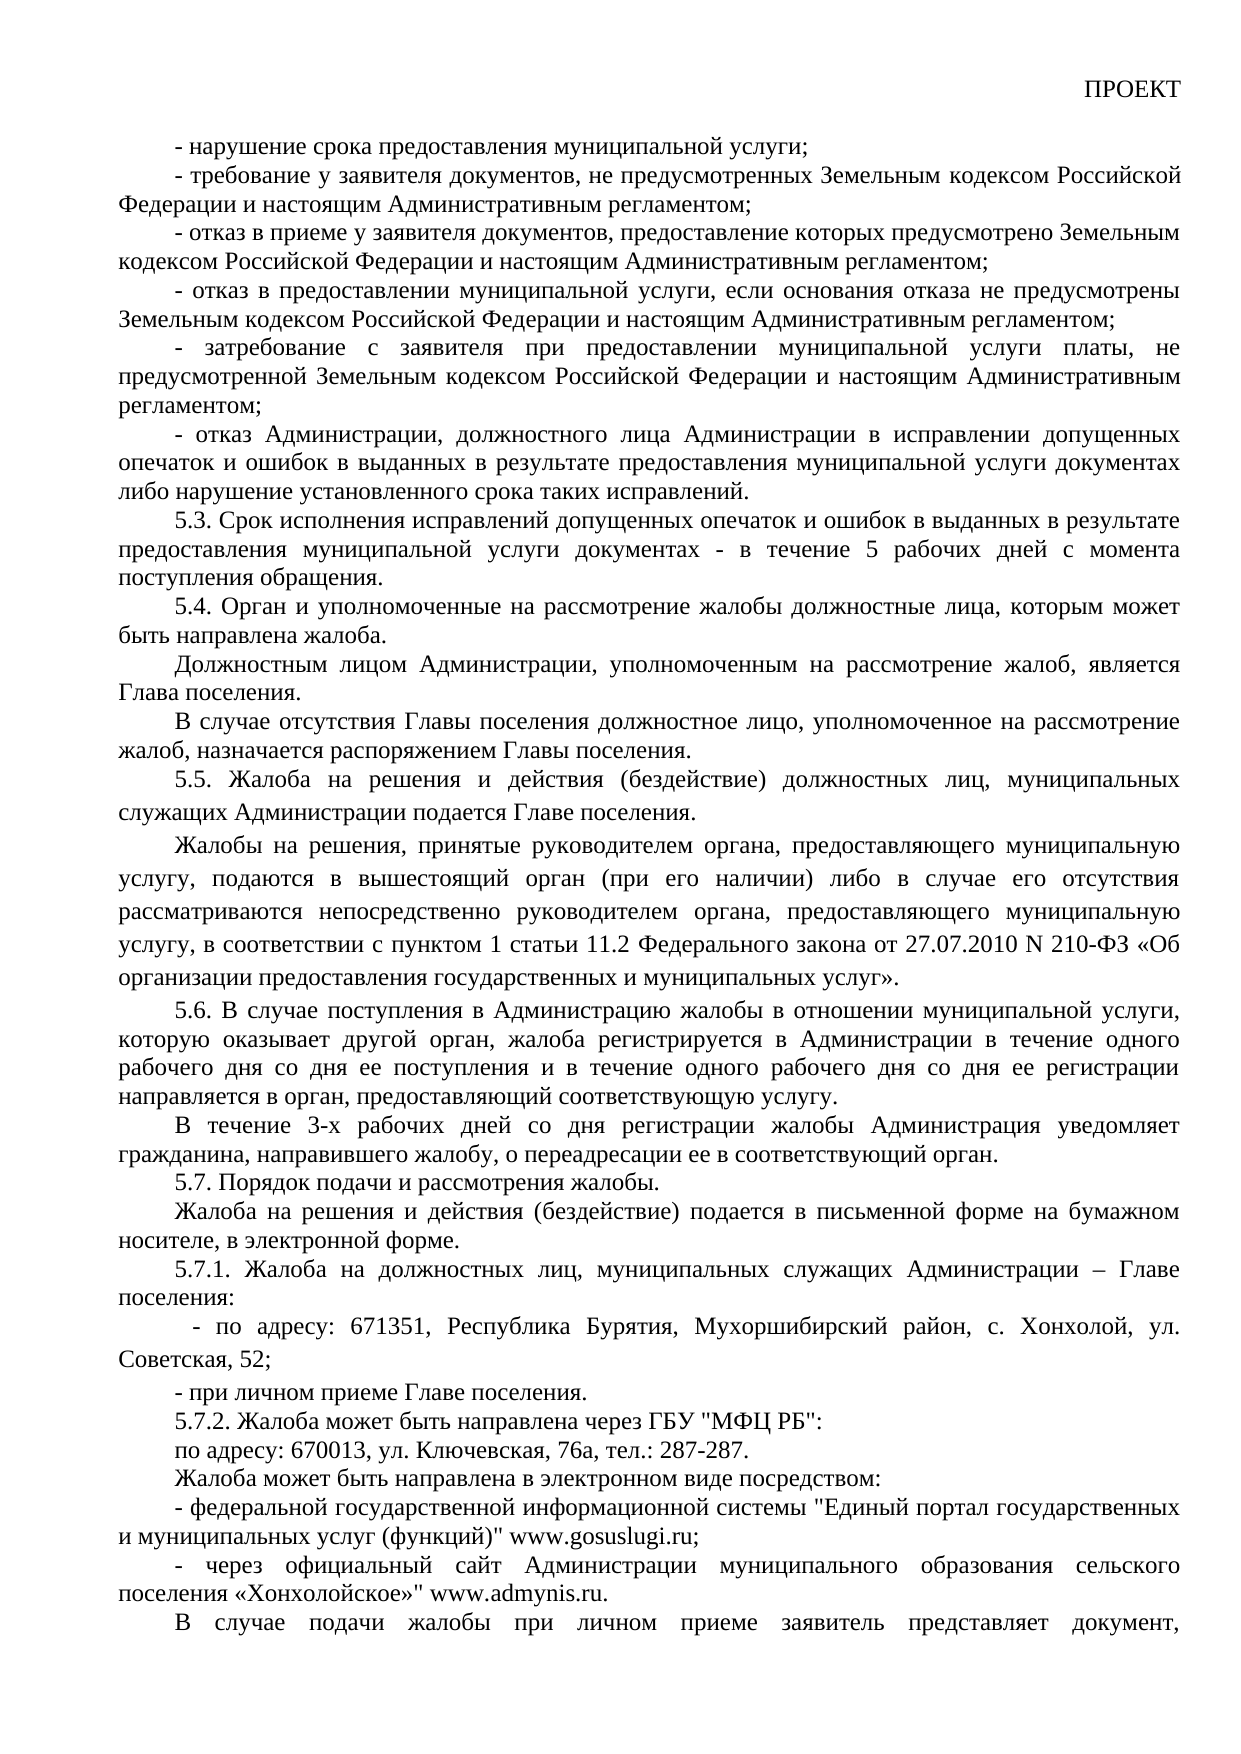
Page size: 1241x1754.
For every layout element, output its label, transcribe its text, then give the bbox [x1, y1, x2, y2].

text Должностным лицом Администрации, уполномоченным на рассмотрение жалоб, является Глава поселения. [118, 649, 1181, 706]
text по адресу: 670013, ул. Ключевская, 76а, тел.: 287-287. [118, 1435, 1181, 1463]
text 5.6. В случае поступления в Администрацию жалобы в отношении муниципальной услуги, которую оказывает другой орган, жалоба регистрируется в Администрации в течение одного рабочего дня со дня ее поступления и в течение одного рабочего дня со дня ее регистрации направляется в орган, предоставляющий соответствующую услугу. [118, 995, 1181, 1110]
text 5.3. Срок исполнения исправлений допущенных опечаток и ошибок в выданных в результате предоставления муниципальной услуги документах - в течение 5 рабочих дней с момента поступления обращения. [118, 505, 1181, 591]
text Жалоба может быть направлена в электронном виде посредством: [118, 1463, 1181, 1492]
text 5.5. Жалоба на решения и действия (бездействие) должностных лиц, муниципальных служащих Администрации подается Главе поселения. [118, 764, 1181, 826]
text - отказ в предоставлении муниципальной услуги, если основания отказа не предусмотрены Земельным кодексом Российской Федерации и настоящим Административным регламентом; [118, 275, 1181, 332]
text В случае отсутствия Главы поселения должностное лицо, уполномоченное на рассмотрение жалоб, назначается распоряжением Главы поселения. [118, 706, 1181, 764]
text - федеральной государственной информационной системы "Единый портал государственных и муниципальных услуг (функций)" www.gosuslugi.ru; [118, 1492, 1181, 1550]
text - затребование с заявителя при предоставлении муниципальной услуги платы, не предусмотренной Земельным кодексом Российской Федерации и настоящим Административным регламентом; [118, 332, 1181, 419]
text 5.7. Порядок подачи и рассмотрения жалобы. [118, 1167, 1181, 1196]
text - отказ Администрации, должностного лица Администрации в исправлении допущенных опечаток и ошибок в выданных в результате предоставления муниципальной услуги документах либо нарушение установленного срока таких исправлений. [118, 419, 1181, 505]
text В течение 3-х рабочих дней со дня регистрации жалобы Администрация уведомляет гражданина, направившего жалобу, о переадресации ее в соответствующий орган. [118, 1110, 1181, 1167]
text - через официальный сайт Администрации муниципального образования сельского поселения «Хонхолойское»" www.admynis.ru. [118, 1550, 1181, 1607]
text 5.7.1. Жалоба на должностных лиц, муниципальных служащих Администрации – Главе поселения: [118, 1254, 1181, 1311]
text - нарушение срока предоставления муниципальной услуги; [118, 131, 1181, 160]
text - отказ в приеме у заявителя документов, предоставление которых предусмотрено Земельным кодексом Российской Федерации и настоящим Административным регламентом; [118, 217, 1181, 275]
text Жалоба на решения и действия (бездействие) подается в письменной форме на бумажном носителе, в электронной форме. [118, 1196, 1181, 1254]
text 5.4. Орган и уполномоченные на рассмотрение жалобы должностные лица, которым может быть направлена жалоба. [118, 591, 1181, 649]
text - требование у заявителя документов, не предусмотренных Земельным кодексом Российской Федерации и настоящим Административным регламентом; [118, 160, 1181, 217]
text Жалобы на решения, принятые руководителем органа, предоставляющего муниципальную услугу, подаются в вышестоящий орган (при его наличии) либо в случае его отсутствия рассматриваются непосредственно руководителем органа, предоставляющего муниципальную услугу, в соответствии с пунктом 1 статьи 11.2 Федерального закона от 27.07.2010 N 210-ФЗ «Об организации предоставления государственных и муниципальных услуг». [118, 830, 1181, 991]
text - при личном приеме Главе поселения. [118, 1377, 1181, 1406]
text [118, 1607, 1181, 1636]
text 5.7.2. Жалоба может быть направлена через ГБУ "МФЦ РБ": [118, 1406, 1181, 1435]
text - по адресу: 671351, Республика Бурятия, Мухоршибирский район, с. Хонхолой, ул. Советская, 52; [118, 1311, 1181, 1373]
